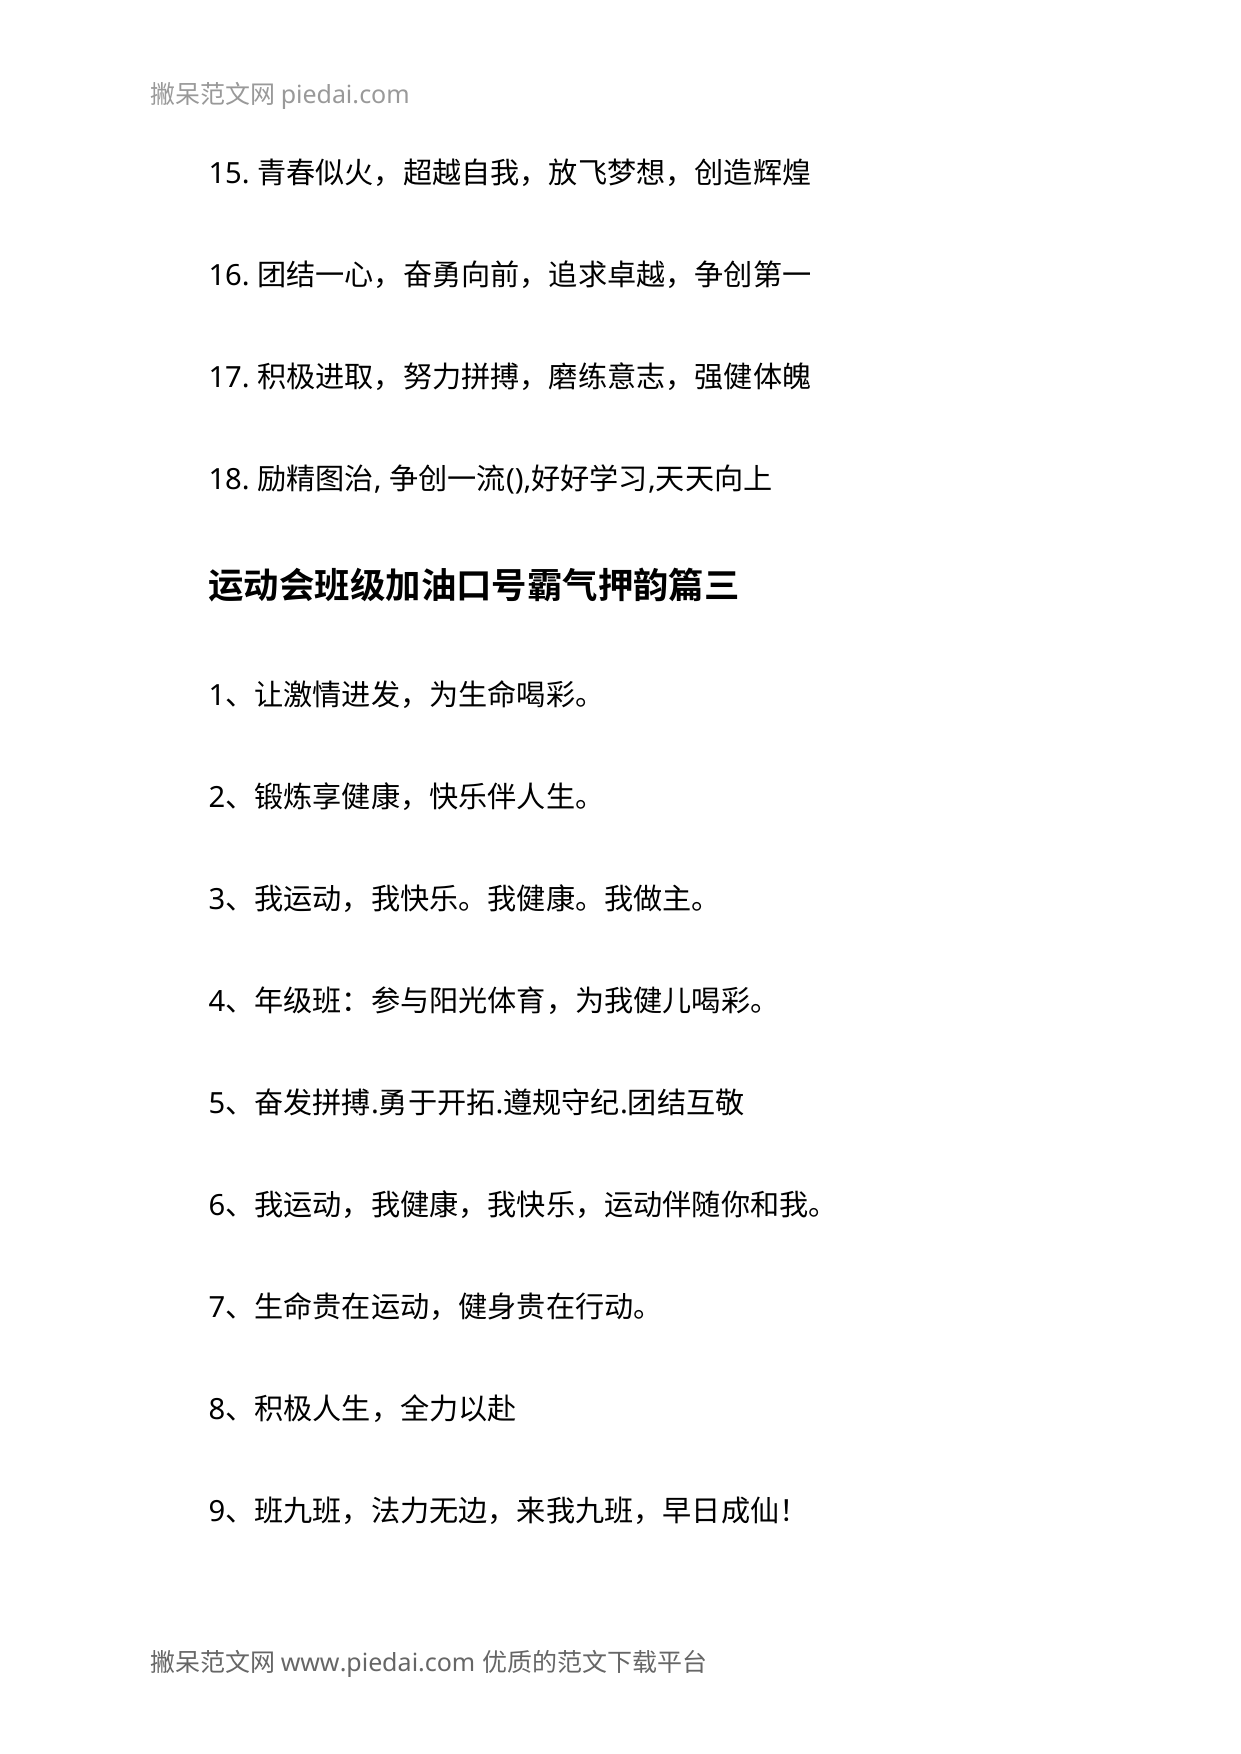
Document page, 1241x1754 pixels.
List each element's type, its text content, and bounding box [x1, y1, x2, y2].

text 8、积极人生，全力以赴 [150, 1385, 1090, 1428]
text 4、年级班：参与阳光体育，为我健儿喝彩。 [150, 977, 1090, 1020]
text 16. 团结一心，奋勇向前，追求卓越，争创第一 [150, 252, 1090, 294]
text 18. 励精图治, 争创一流(),好好学习,天天向上 [150, 456, 1090, 498]
text 3、我运动，我快乐。我健康。我做主。 [150, 875, 1090, 918]
text 6、我运动，我健康，我快乐，运动伴随你和我。 [150, 1181, 1090, 1224]
text 5、奋发拼搏.勇于开拓.遵规守纪.团结互敬 [150, 1079, 1090, 1122]
text 15. 青春似火，超越自我，放飞梦想，创造辉煌 [150, 150, 1090, 192]
text 1、让激情进发，为生命喝彩。 [150, 671, 1090, 714]
text 7、生命贵在运动，健身贵在行动。 [150, 1283, 1090, 1326]
text 2、锻炼享健康，快乐伴人生。 [150, 773, 1090, 816]
text 运动会班级加油口号霸气押韵篇三 [150, 558, 1090, 609]
text 9、班九班，法力无边，来我九班，早日成仙！ [150, 1487, 1090, 1529]
text 17. 积极进取，努力拼搏，磨练意志，强健体魄 [150, 354, 1090, 396]
